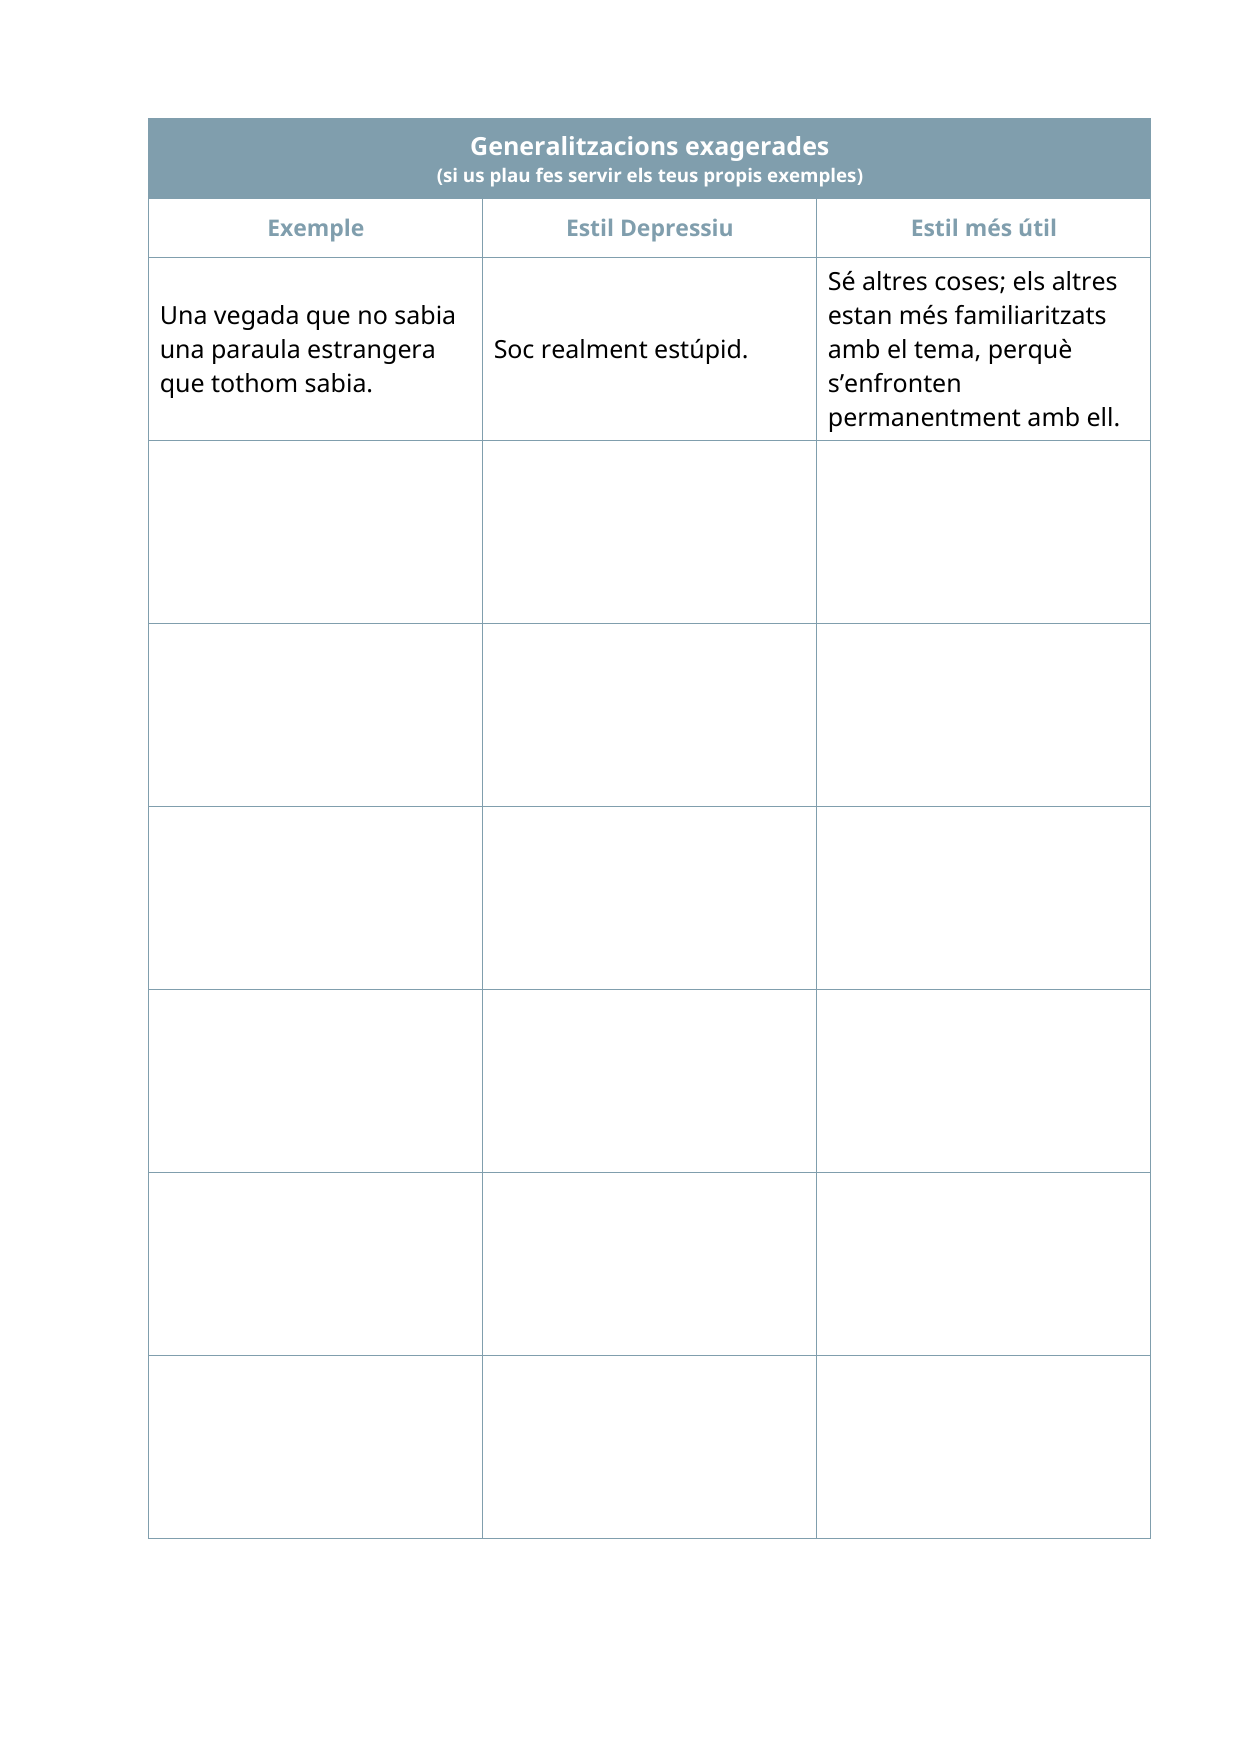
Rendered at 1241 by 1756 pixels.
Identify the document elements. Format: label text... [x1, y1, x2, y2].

table_cell [483, 990, 816, 1172]
table_cell [483, 1173, 816, 1355]
table_cell Soc realment estúpid. [483, 258, 816, 440]
table_cell Estil Depressiu [483, 199, 816, 257]
table_cell [483, 1356, 816, 1538]
table_cell [483, 624, 816, 806]
table_cell Exemple [149, 199, 482, 257]
table_cell [817, 807, 1150, 989]
table_header Generalitzacions exagerades (si us plau fes servir els teus propis exemples) [149, 119, 1150, 198]
table_cell [817, 1356, 1150, 1538]
table_cell [149, 990, 482, 1172]
table_cell [817, 441, 1150, 623]
table_cell Estil més útil [817, 199, 1150, 257]
table_cell [149, 1356, 482, 1538]
table_cell [149, 1173, 482, 1355]
table_cell [817, 990, 1150, 1172]
table_cell [817, 624, 1150, 806]
table_cell [483, 441, 816, 623]
table_cell [483, 807, 816, 989]
table_cell Sé altres coses; els altres estan més familiaritzats amb el tema, perquè s’enfronten permanentment amb ell. [817, 258, 1150, 440]
table_cell [149, 441, 482, 623]
table_cell Una vegada que no sabia una paraula estrangera que tothom sabia. [149, 258, 482, 440]
table_cell [817, 1173, 1150, 1355]
table_cell [149, 807, 482, 989]
table_cell [149, 624, 482, 806]
